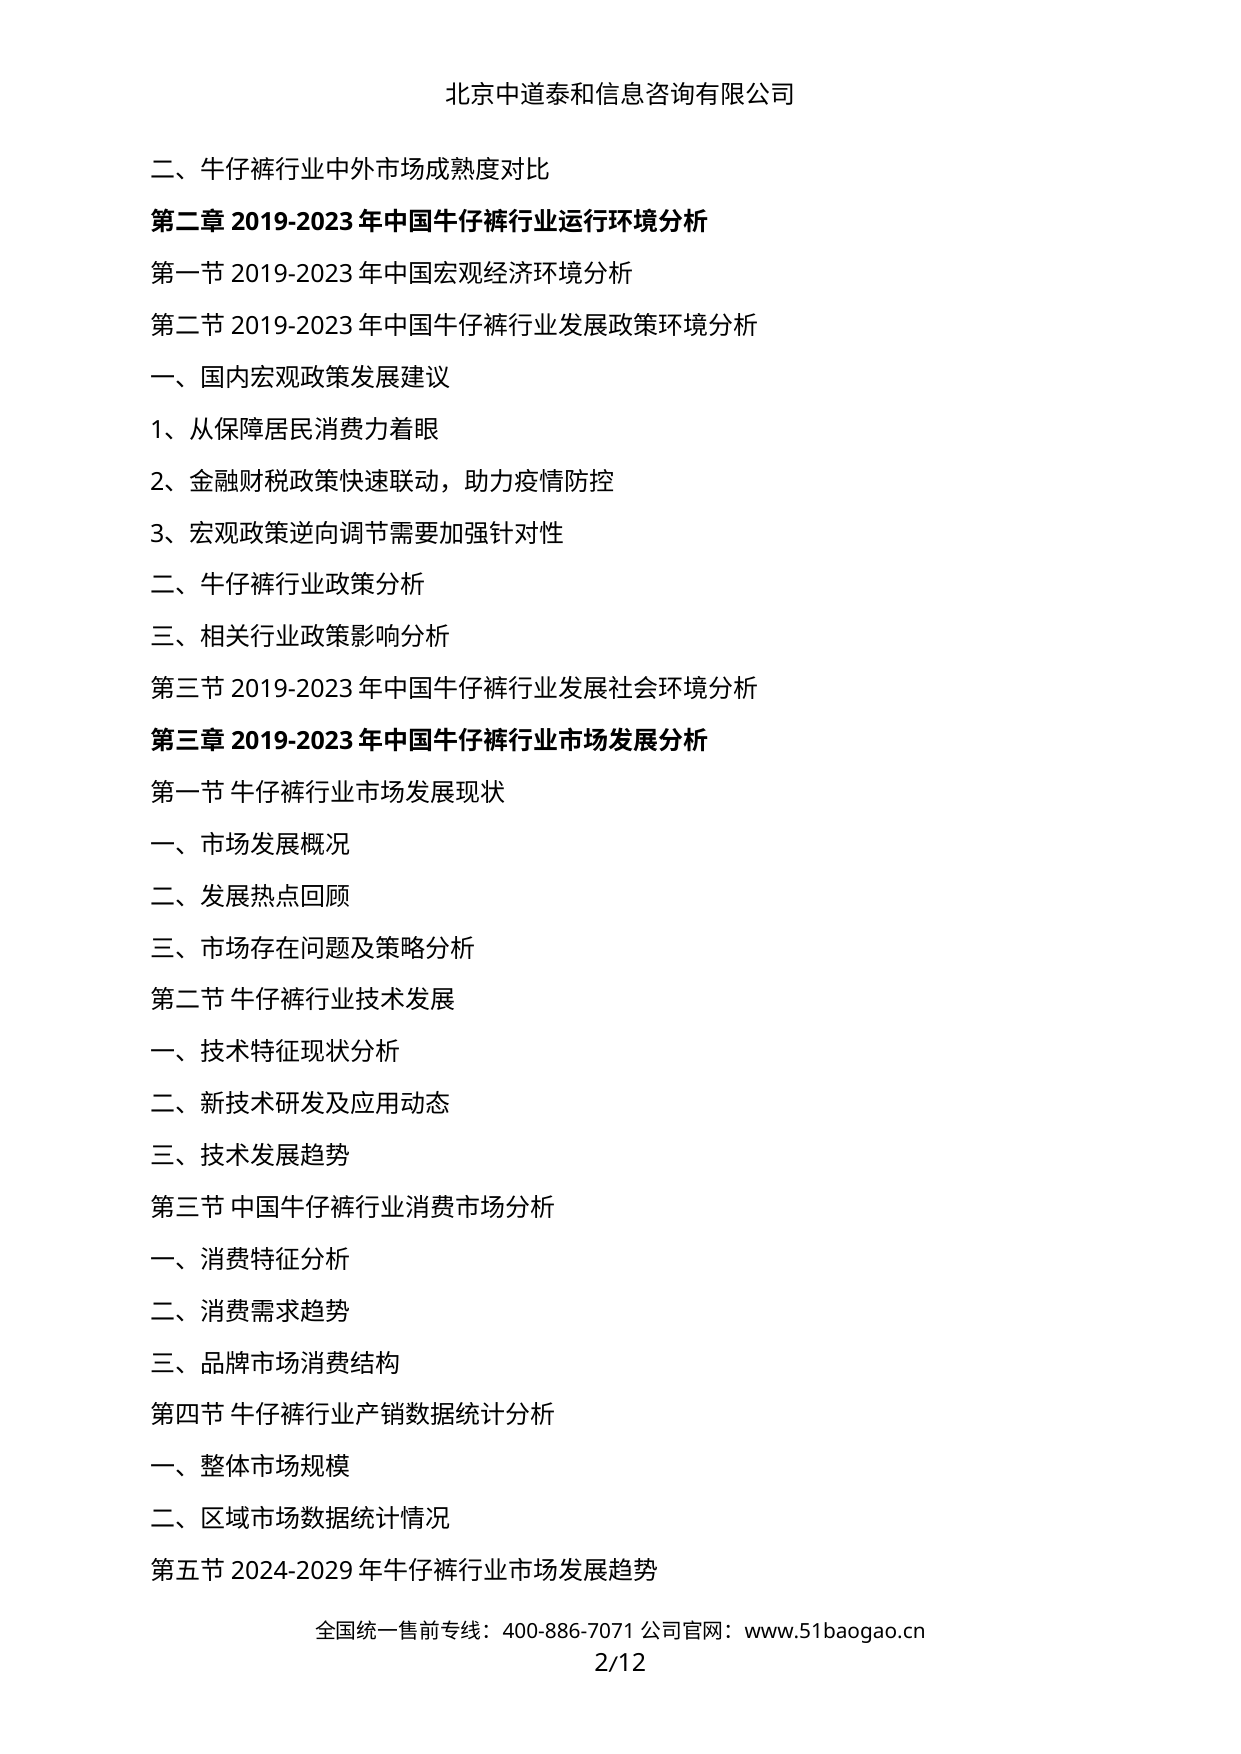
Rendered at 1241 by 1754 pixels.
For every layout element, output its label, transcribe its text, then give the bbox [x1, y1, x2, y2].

text 三、市场存在问题及策略分析 [150, 928, 1090, 964]
text 第三章 2019-2023年中国牛仔裤行业市场发展分析 [150, 721, 1090, 757]
text 三、技术发展趋势 [150, 1136, 1090, 1172]
text 一、市场发展概况 [150, 824, 1090, 861]
text 1、从保障居民消费力着眼 [150, 409, 1090, 446]
text 一、国内宏观政策发展建议 [150, 357, 1090, 394]
text 第二节 牛仔裤行业技术发展 [150, 980, 1090, 1016]
text 二、区域市场数据统计情况 [150, 1499, 1090, 1535]
text 第三节 中国牛仔裤行业消费市场分析 [150, 1187, 1090, 1224]
text 第三节 2019-2023年中国牛仔裤行业发展社会环境分析 [150, 669, 1090, 705]
text 一、消费特征分析 [150, 1239, 1090, 1276]
text 三、相关行业政策影响分析 [150, 617, 1090, 653]
text 一、整体市场规模 [150, 1447, 1090, 1483]
text 第五节 2024-2029年牛仔裤行业市场发展趋势 [150, 1551, 1090, 1587]
text 二、消费需求趋势 [150, 1291, 1090, 1327]
text 二、牛仔裤行业中外市场成熟度对比 [150, 150, 1090, 186]
text 第二章 2019-2023年中国牛仔裤行业运行环境分析 [150, 202, 1090, 238]
text 第四节 牛仔裤行业产销数据统计分析 [150, 1395, 1090, 1431]
text 第一节 2019-2023年中国宏观经济环境分析 [150, 254, 1090, 290]
text 二、新技术研发及应用动态 [150, 1084, 1090, 1120]
text 三、品牌市场消费结构 [150, 1343, 1090, 1379]
text 第一节 牛仔裤行业市场发展现状 [150, 772, 1090, 809]
text 第二节 2019-2023年中国牛仔裤行业发展政策环境分析 [150, 306, 1090, 342]
text 一、技术特征现状分析 [150, 1032, 1090, 1068]
text 3、宏观政策逆向调节需要加强针对性 [150, 513, 1090, 549]
text 二、发展热点回顾 [150, 876, 1090, 912]
text 2、金融财税政策快速联动，助力疫情防控 [150, 461, 1090, 497]
text 二、牛仔裤行业政策分析 [150, 565, 1090, 601]
